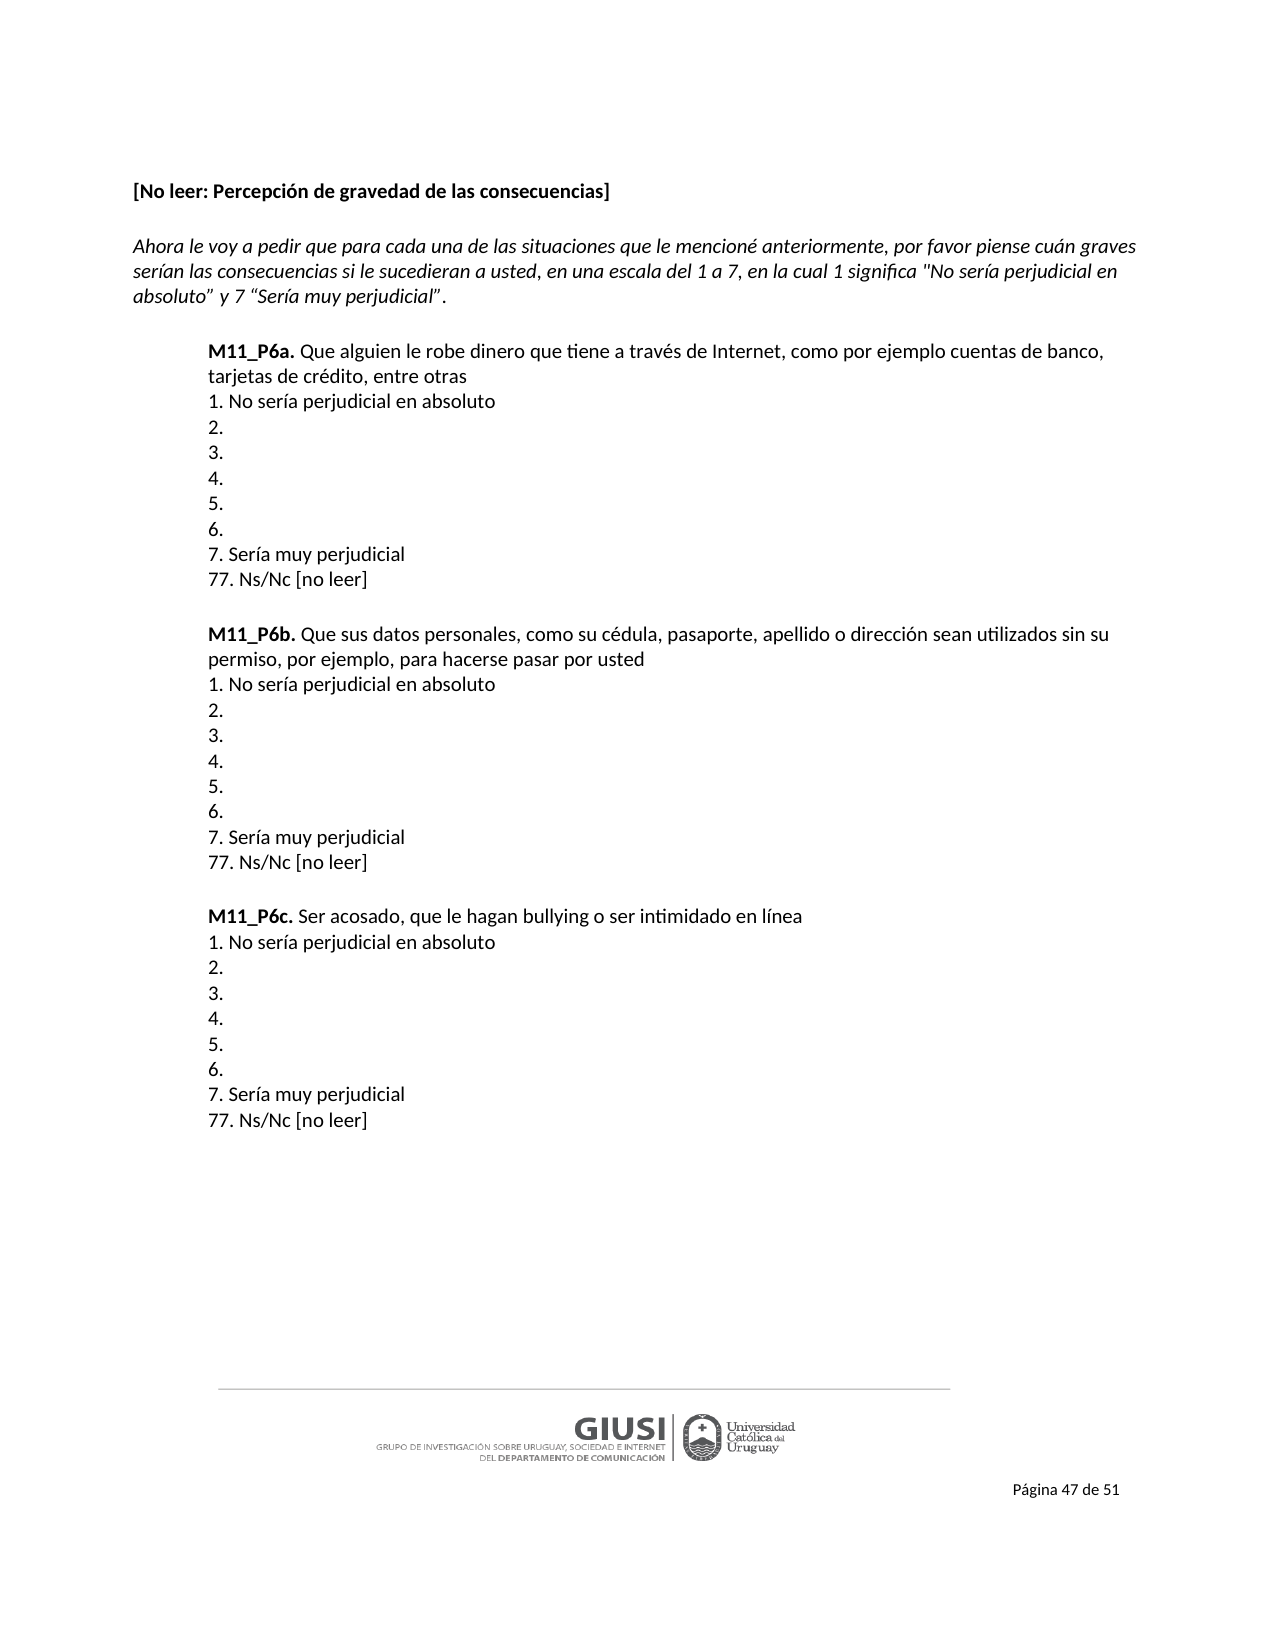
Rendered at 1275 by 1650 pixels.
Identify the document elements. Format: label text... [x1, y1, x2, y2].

text M11_P6c. Ser acosado, que le hagan bullying o ser intimidado en línea [208, 904, 1142, 929]
text Ahora le voy a pedir que para cada una de las situaciones que le mencioné anteriormente, por favor piense cuán graves serían las consecuencias si le sucedieran a usted, en una escala del 1 a 7, en la cual 1 significa "No sería perjudicial en absoluto” y 7 “Sería muy perjudicial”. [133, 233, 1142, 309]
text M11_P6b. Que sus datos personales, como su cédula, pasaporte, apellido o dirección sean utilizados sin su permiso, por ejemplo, para hacerse pasar por usted [208, 621, 1142, 672]
text M11_P6a. Que alguien le robe dinero que tiene a través de Internet, como por ejemplo cuentas de banco, tarjetas de crédito, entre otras [208, 338, 1142, 389]
text 4. [208, 748, 1142, 773]
text 3. [208, 722, 1142, 748]
text [No leer: Percepción de gravedad de las consecuencias] [133, 179, 1142, 204]
text 1. No sería perjudicial en absoluto [208, 929, 1142, 954]
text 5. [208, 1031, 1142, 1056]
text 2. [208, 697, 1142, 722]
text 2. [208, 414, 1142, 439]
text 4. [208, 465, 1142, 490]
text 6. [208, 1056, 1142, 1082]
text 7. Sería muy perjudicial [208, 824, 1142, 849]
text 5. [208, 490, 1142, 516]
text 7. Sería muy perjudicial [208, 1082, 1142, 1107]
text 77. Ns/Nc [no leer] [208, 1107, 1142, 1132]
text 7. Sería muy perjudicial [208, 541, 1142, 567]
text 3. [208, 980, 1142, 1005]
text 4. [208, 1005, 1142, 1031]
text 1. No sería perjudicial en absoluto [208, 672, 1142, 697]
picture [155, 1370, 1013, 1496]
text 1. No sería perjudicial en absoluto [208, 389, 1142, 414]
text 77. Ns/Nc [no leer] [208, 567, 1142, 592]
text 2. [208, 954, 1142, 980]
text 6. [208, 799, 1142, 824]
text 77. Ns/Nc [no leer] [208, 849, 1142, 875]
text 5. [208, 773, 1142, 799]
text 6. [208, 516, 1142, 541]
text 3. [208, 439, 1142, 465]
